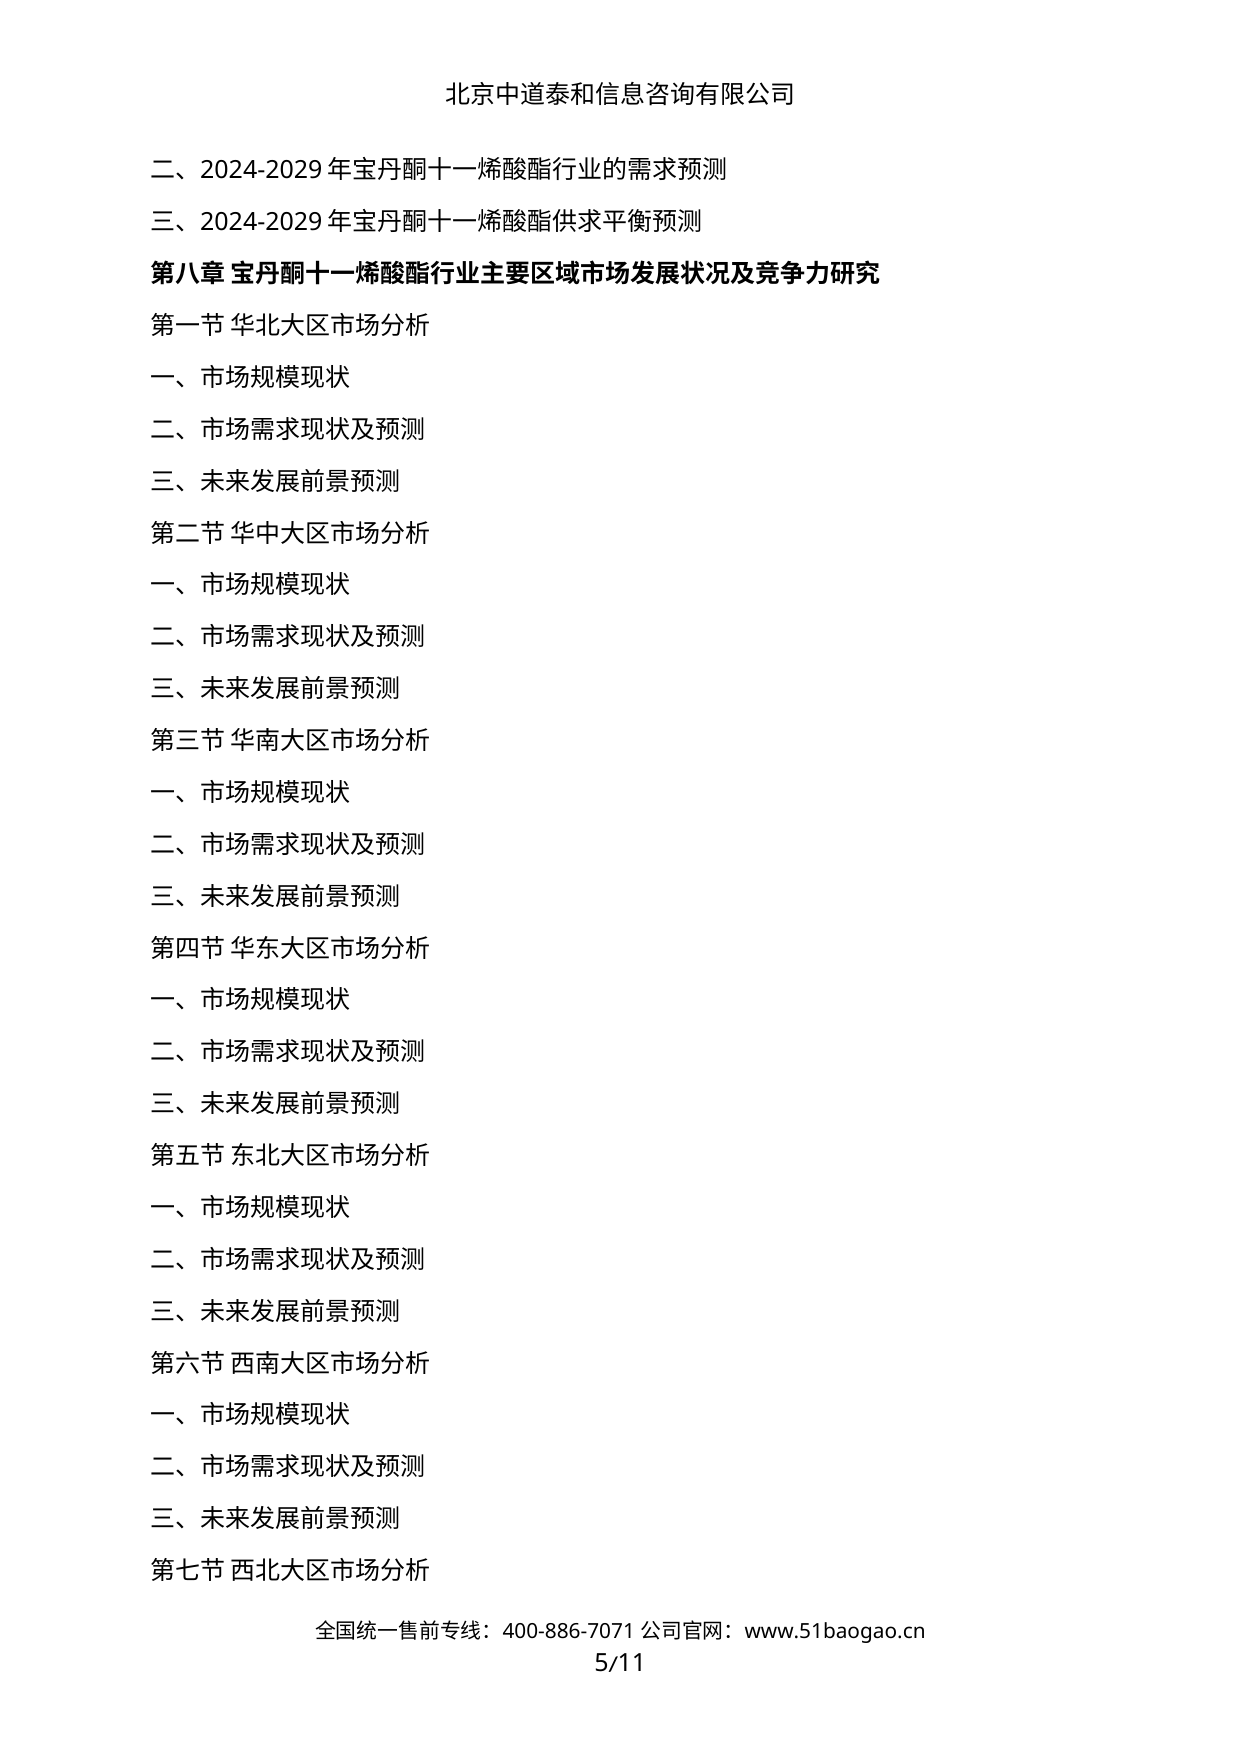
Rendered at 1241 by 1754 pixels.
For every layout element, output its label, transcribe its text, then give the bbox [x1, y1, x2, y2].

text 三、未来发展前景预测 [150, 461, 1090, 497]
text 一、市场规模现状 [150, 565, 1090, 601]
text 第二节 华中大区市场分析 [150, 513, 1090, 549]
text 第一节 华北大区市场分析 [150, 306, 1090, 342]
text 二、2024-2029年宝丹酮十一烯酸酯行业的需求预测 [150, 150, 1090, 186]
text 第七节 西北大区市场分析 [150, 1551, 1090, 1587]
text 一、市场规模现状 [150, 1395, 1090, 1431]
text 第八章 宝丹酮十一烯酸酯行业主要区域市场发展状况及竞争力研究 [150, 254, 1090, 290]
text 一、市场规模现状 [150, 772, 1090, 809]
text 三、未来发展前景预测 [150, 1084, 1090, 1120]
text 一、市场规模现状 [150, 1187, 1090, 1224]
text 第四节 华东大区市场分析 [150, 928, 1090, 964]
text 第三节 华南大区市场分析 [150, 721, 1090, 757]
text 二、市场需求现状及预测 [150, 1447, 1090, 1483]
text 二、市场需求现状及预测 [150, 617, 1090, 653]
text 一、市场规模现状 [150, 357, 1090, 394]
text 第五节 东北大区市场分析 [150, 1136, 1090, 1172]
text 第六节 西南大区市场分析 [150, 1343, 1090, 1379]
text 二、市场需求现状及预测 [150, 1239, 1090, 1276]
text 三、未来发展前景预测 [150, 669, 1090, 705]
text 二、市场需求现状及预测 [150, 409, 1090, 446]
text 三、2024-2029年宝丹酮十一烯酸酯供求平衡预测 [150, 202, 1090, 238]
text 二、市场需求现状及预测 [150, 824, 1090, 861]
text 三、未来发展前景预测 [150, 876, 1090, 912]
text 一、市场规模现状 [150, 980, 1090, 1016]
text 三、未来发展前景预测 [150, 1499, 1090, 1535]
text 二、市场需求现状及预测 [150, 1032, 1090, 1068]
text 三、未来发展前景预测 [150, 1291, 1090, 1327]
